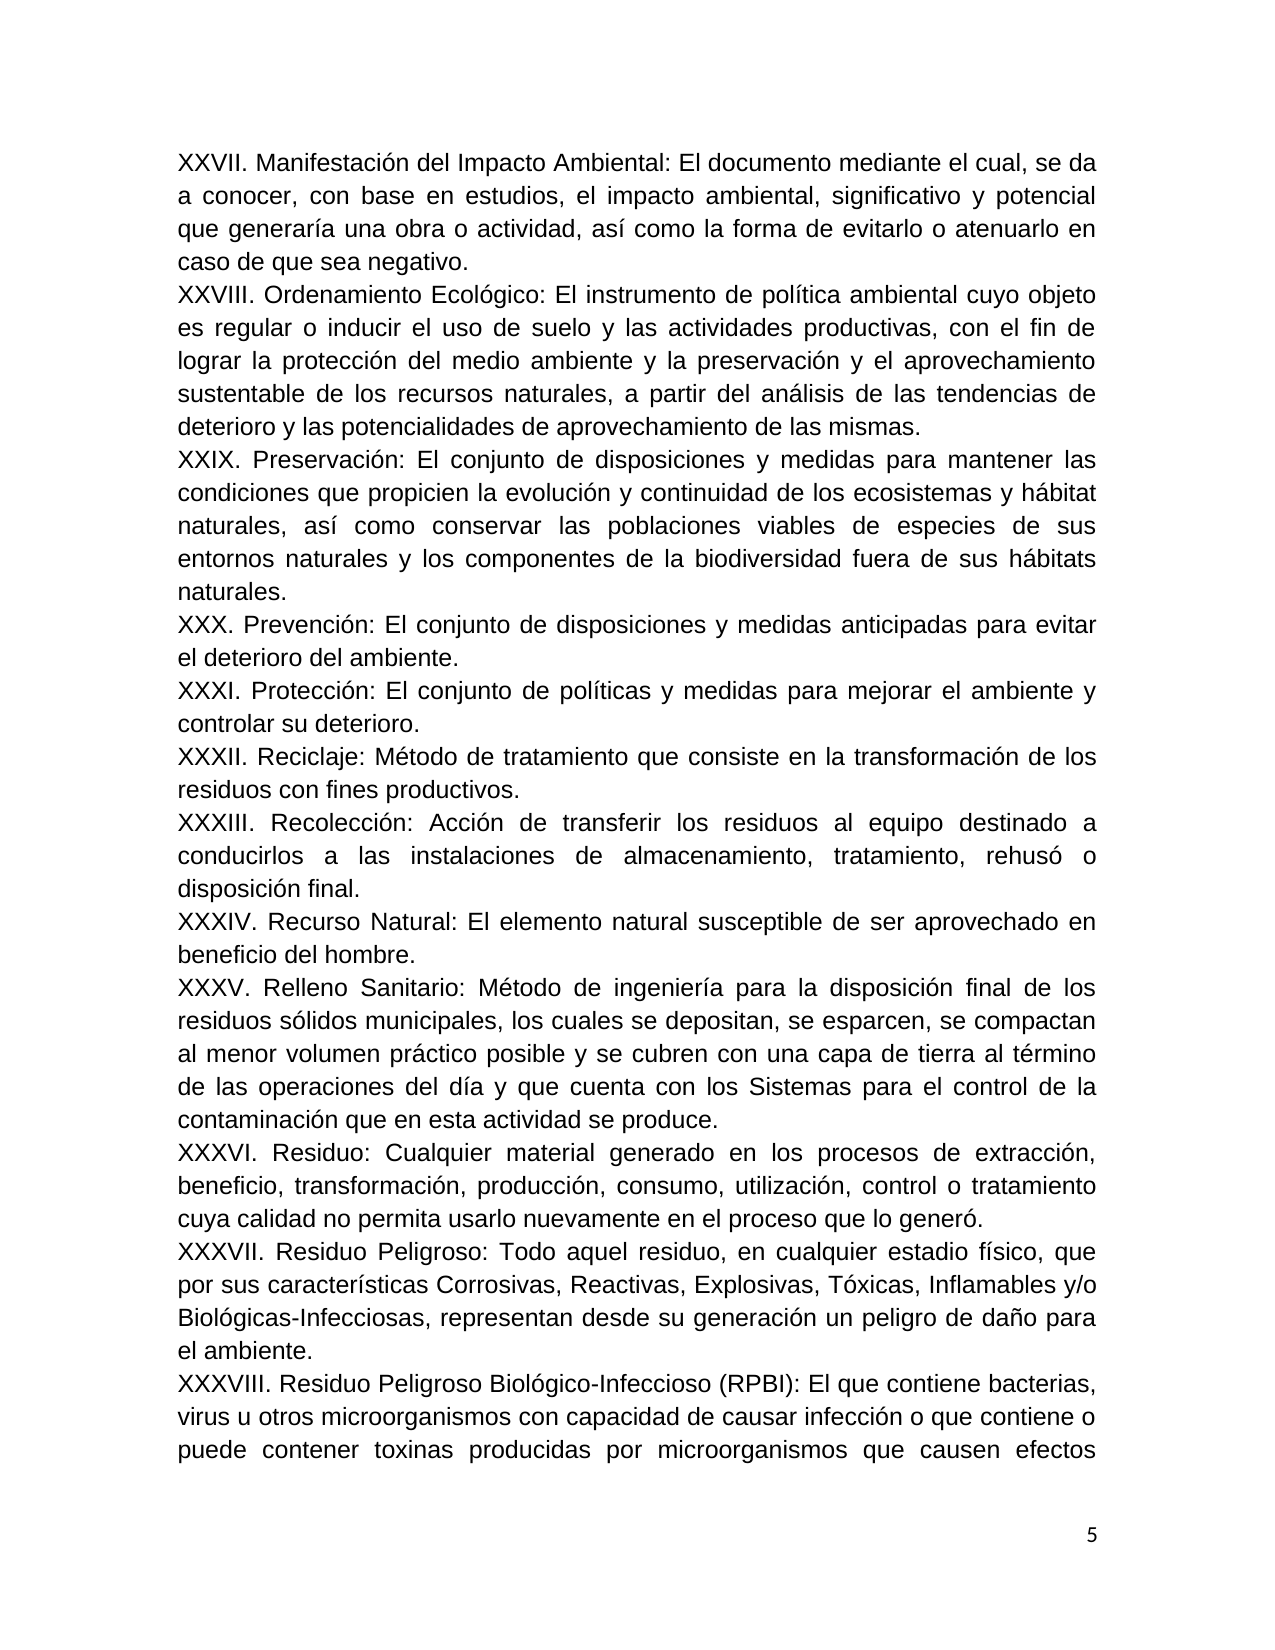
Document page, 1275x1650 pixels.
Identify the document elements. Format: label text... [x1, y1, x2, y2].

text XXXI. Protección: El conjunto de políticas y medidas para mejorar el ambiente y controlar su deterioro. [177, 676, 1098, 738]
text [177, 1369, 1098, 1464]
text XXX. Prevención: El conjunto de disposiciones y medidas anticipadas para evitar el deterioro del ambiente. [177, 610, 1098, 672]
text XXXVII. Residuo Peligroso: Todo aquel residuo, en cualquier estadio físico, que por sus características Corrosivas, Reactivas, Explosivas, Tóxicas, Inflamables y/o Biológicas-Infecciosas, representan desde su generación un peligro de daño para el ambiente. [177, 1237, 1098, 1365]
text XXVII. Manifestación del Impacto Ambiental: El documento mediante el cual, se da a conocer, con base en estudios, el impacto ambiental, significativo y potencial que generaría una obra o actividad, así como la forma de evitarlo o atenuarlo en caso de que sea negativo. [177, 148, 1098, 275]
text XXVIII. Ordenamiento Ecológico: El instrumento de política ambiental cuyo objeto es regular o inducir el uso de suelo y las actividades productivas, con el fin de lograr la protección del medio ambiente y la preservación y el aprovechamiento sustentable de los recursos naturales, a partir del análisis de las tendencias de deterioro y las potencialidades de aprovechamiento de las mismas. [177, 280, 1098, 441]
text XXXIV. Recurso Natural: El elemento natural susceptible de ser aprovechado en beneficio del hombre. [177, 907, 1098, 969]
text XXXVI. Residuo: Cualquier material generado en los procesos de extracción, beneficio, transformación, producción, consumo, utilización, control o tratamiento cuya calidad no permita usarlo nuevamente en el proceso que lo generó. [177, 1138, 1098, 1233]
text XXIX. Preservación: El conjunto de disposiciones y medidas para mantener las condiciones que propicien la evolución y continuidad de los ecosistemas y hábitat naturales, así como conservar las poblaciones viables de especies de sus entornos naturales y los componentes de la biodiversidad fuera de sus hábitats naturales. [177, 445, 1098, 606]
text XXXIII. Recolección: Acción de transferir los residuos al equipo destinado a conducirlos a las instalaciones de almacenamiento, tratamiento, rehusó o disposición final. [177, 808, 1098, 903]
text XXXV. Relleno Sanitario: Método de ingeniería para la disposición final de los residuos sólidos municipales, los cuales se depositan, se esparcen, se compactan al menor volumen práctico posible y se cubren con una capa de tierra al término de las operaciones del día y que cuenta con los Sistemas para el control de la contaminación que en esta actividad se produce. [177, 973, 1098, 1134]
text XXXII. Reciclaje: Método de tratamiento que consiste en la transformación de los residuos con fines productivos. [177, 742, 1098, 804]
